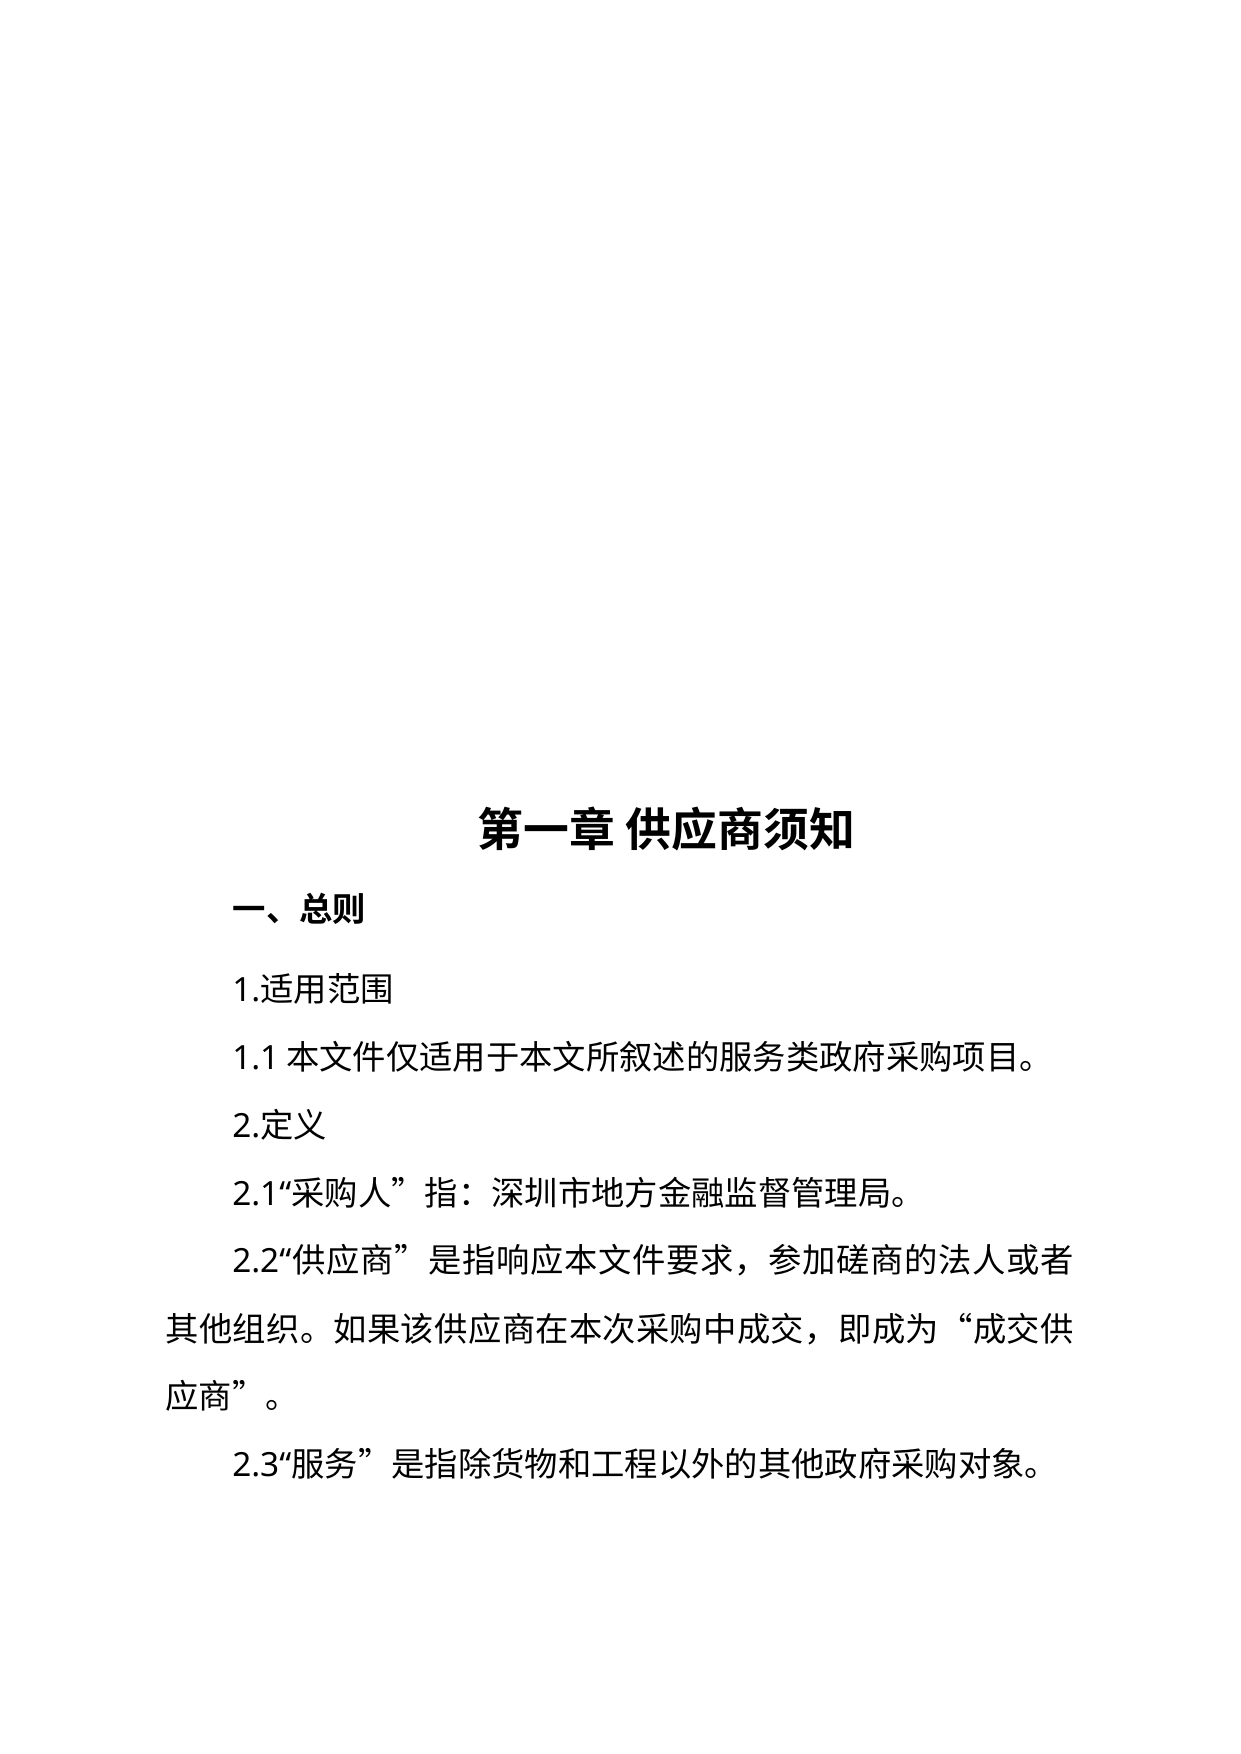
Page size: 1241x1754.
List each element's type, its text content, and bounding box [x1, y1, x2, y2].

text 一、总则 [165, 872, 1075, 940]
text 2.1“采购人”指：深圳市地方金融监督管理局。 [165, 1157, 1075, 1224]
text 2.2“供应商”是指响应本文件要求，参加磋商的法人或者其他组织。如果该供应商在本次采购中成交，即成为“成交供应商”。 [165, 1224, 1075, 1428]
text 1.1本文件仅适用于本文所叙述的服务类政府采购项目。 [165, 1021, 1075, 1089]
text 2.定义 [165, 1089, 1075, 1157]
text 1.适用范围 [165, 953, 1075, 1021]
text 2.3“服务”是指除货物和工程以外的其他政府采购对象。 [165, 1428, 1075, 1496]
subtitle 第一章 供应商须知 [165, 792, 1075, 860]
